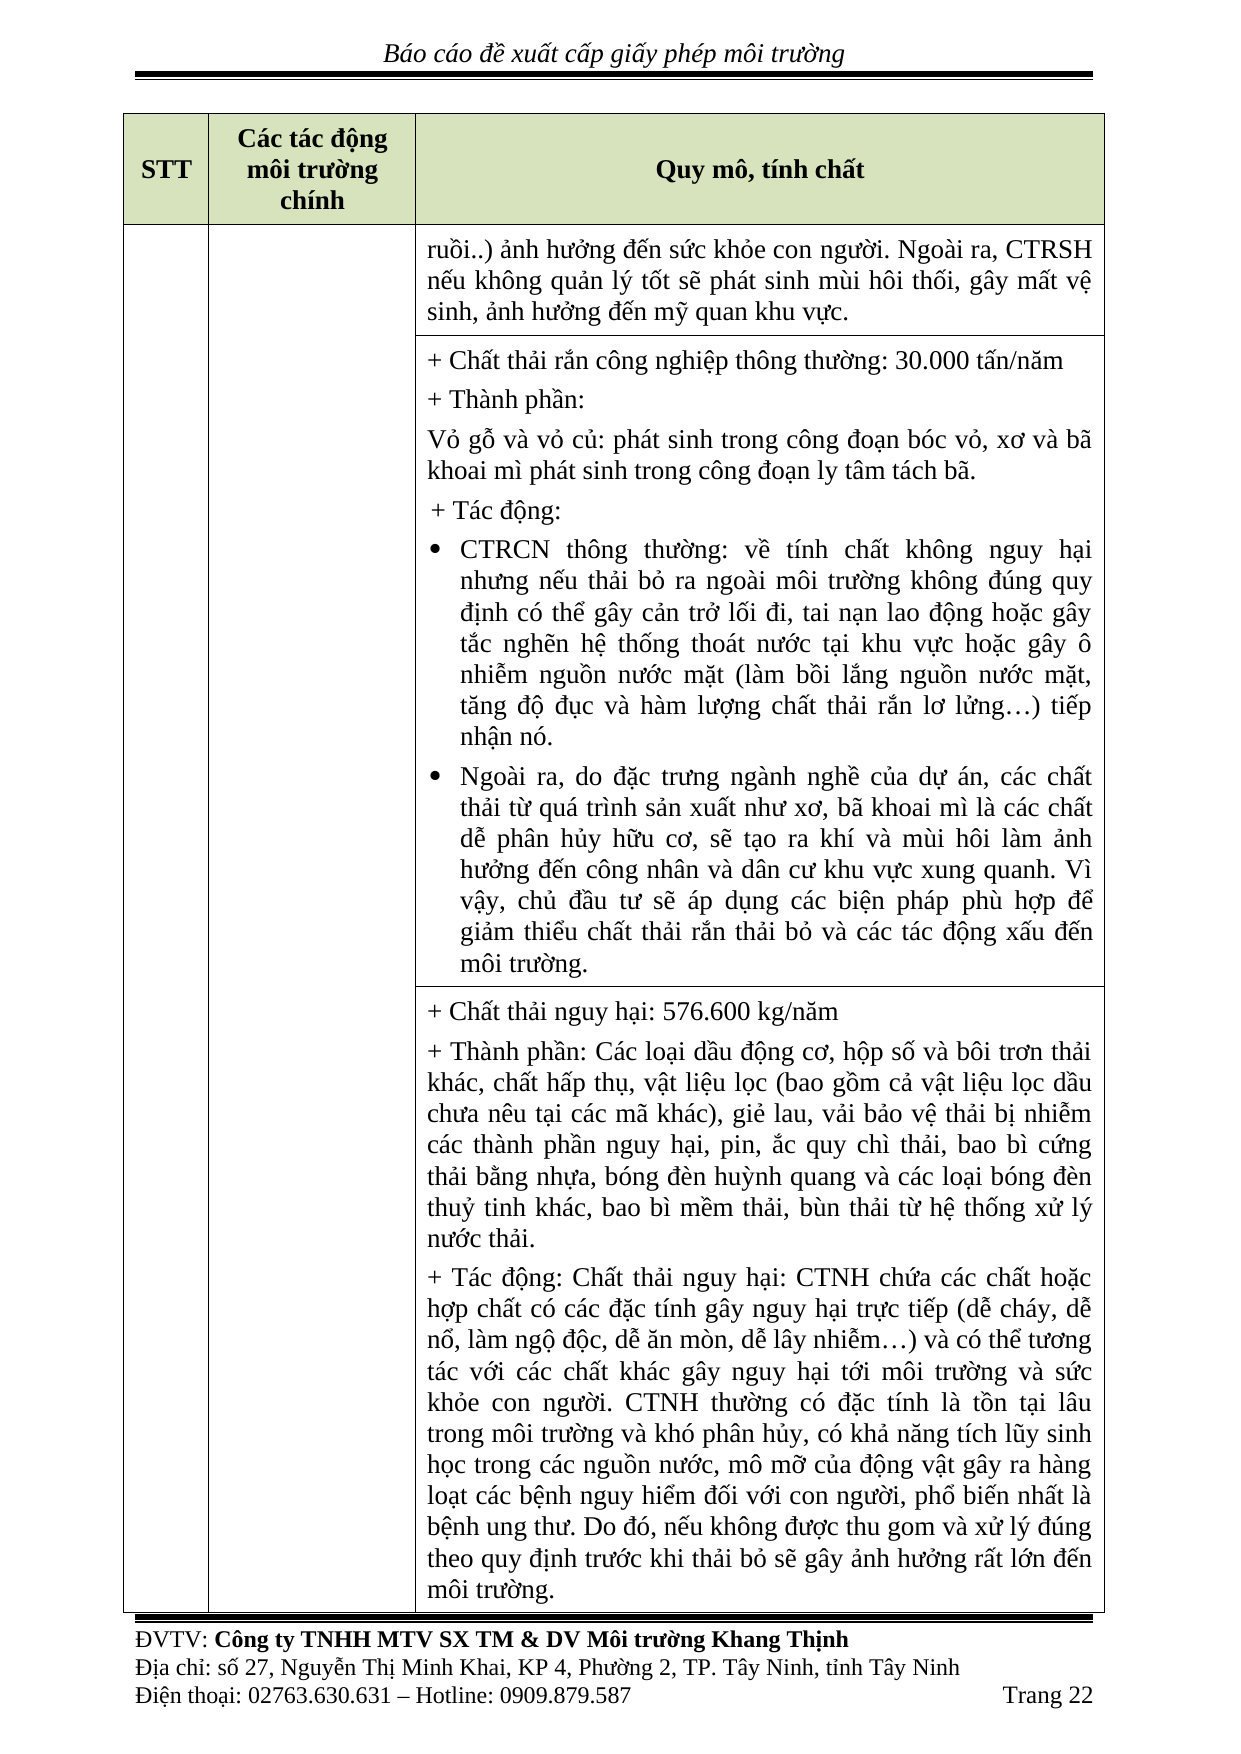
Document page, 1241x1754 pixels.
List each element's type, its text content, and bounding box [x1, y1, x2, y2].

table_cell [209, 225, 415, 1612]
table_cell + Chất thải rắn công nghiệp thông thường: 30.000 tấn/năm + Thành phần: Vỏ gỗ và vỏ củ: phát sinh trong công đoạn bóc vỏ, xơ và bã khoai mì phát sinh trong công đoạn ly tâm tách bã. + Tác động: CTRCN thông thường: về tính chất không nguy hại nhưng nếu thải bỏ ra ngoài môi trường không đúng quy định có thể gây cản trở lối đi, tai nạn lao động hoặc gây tắc nghẽn hệ thống thoát nước tại khu vực hoặc gây ô nhiễm nguồn nước mặt (làm bồi lắng nguồn nước mặt, tăng độ đục và hàm lượng chất thải rắn lơ lửng…) tiếp nhận nó. Ngoài ra, do đặc trưng ngành nghề của dự án, các chất thải từ quá trình sản xuất như xơ, bã khoai mì là các chất dễ phân hủy hữu cơ, sẽ tạo ra khí và mùi hôi làm ảnh hưởng đến công nhân và dân cư khu vực xung quanh. Vì vậy, chủ đầu tư sẽ áp dụng các biện pháp phù hợp để giảm thiểu chất thải rắn thải bỏ và các tác động xấu đến môi trường. [416, 336, 1104, 986]
table_header STT [124, 114, 208, 224]
table_cell 3 [124, 225, 208, 1612]
table_header Quy mô, tính chất [416, 114, 1104, 224]
table_header Các tác động môi trường chính [209, 114, 415, 224]
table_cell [416, 225, 1104, 335]
table_cell + Chất thải nguy hại: 576.600 kg/năm + Thành phần: Các loại dầu động cơ, hộp số và bôi trơn thải khác, chất hấp thụ, vật liệu lọc (bao gồm cả vật liệu lọc dầu chưa nêu tại các mã khác), giẻ lau, vải bảo vệ thải bị nhiễm các thành phần nguy hại, pin, ắc quy chì thải, bao bì cứng thải bằng nhựa, bóng đèn huỳnh quang và các loại bóng đèn thuỷ tinh khác, bao bì mềm thải, bùn thải từ hệ thống xử lý nước thải. + Tác động: Chất thải nguy hại: CTNH chứa các chất hoặc hợp chất có các đặc tính gây nguy hại trực tiếp (dễ cháy, dễ nổ, làm ngộ độc, dễ ăn mòn, dễ lây nhiễm…) và có thể tương tác với các chất khác gây nguy hại tới môi trường và sức khỏe con người. CTNH thường có đặc tính là tồn tại lâu trong môi trường và khó phân hủy, có khả năng tích lũy sinh học trong các nguồn nước, mô mỡ của động vật gây ra hàng loạt các bệnh nguy hiểm đối với con người, phổ biến nhất là bệnh ung thư. Do đó, nếu không được thu gom và xử lý đúng theo quy định trước khi thải bỏ sẽ gây ảnh hưởng rất lớn đến môi trường. [416, 987, 1104, 1612]
